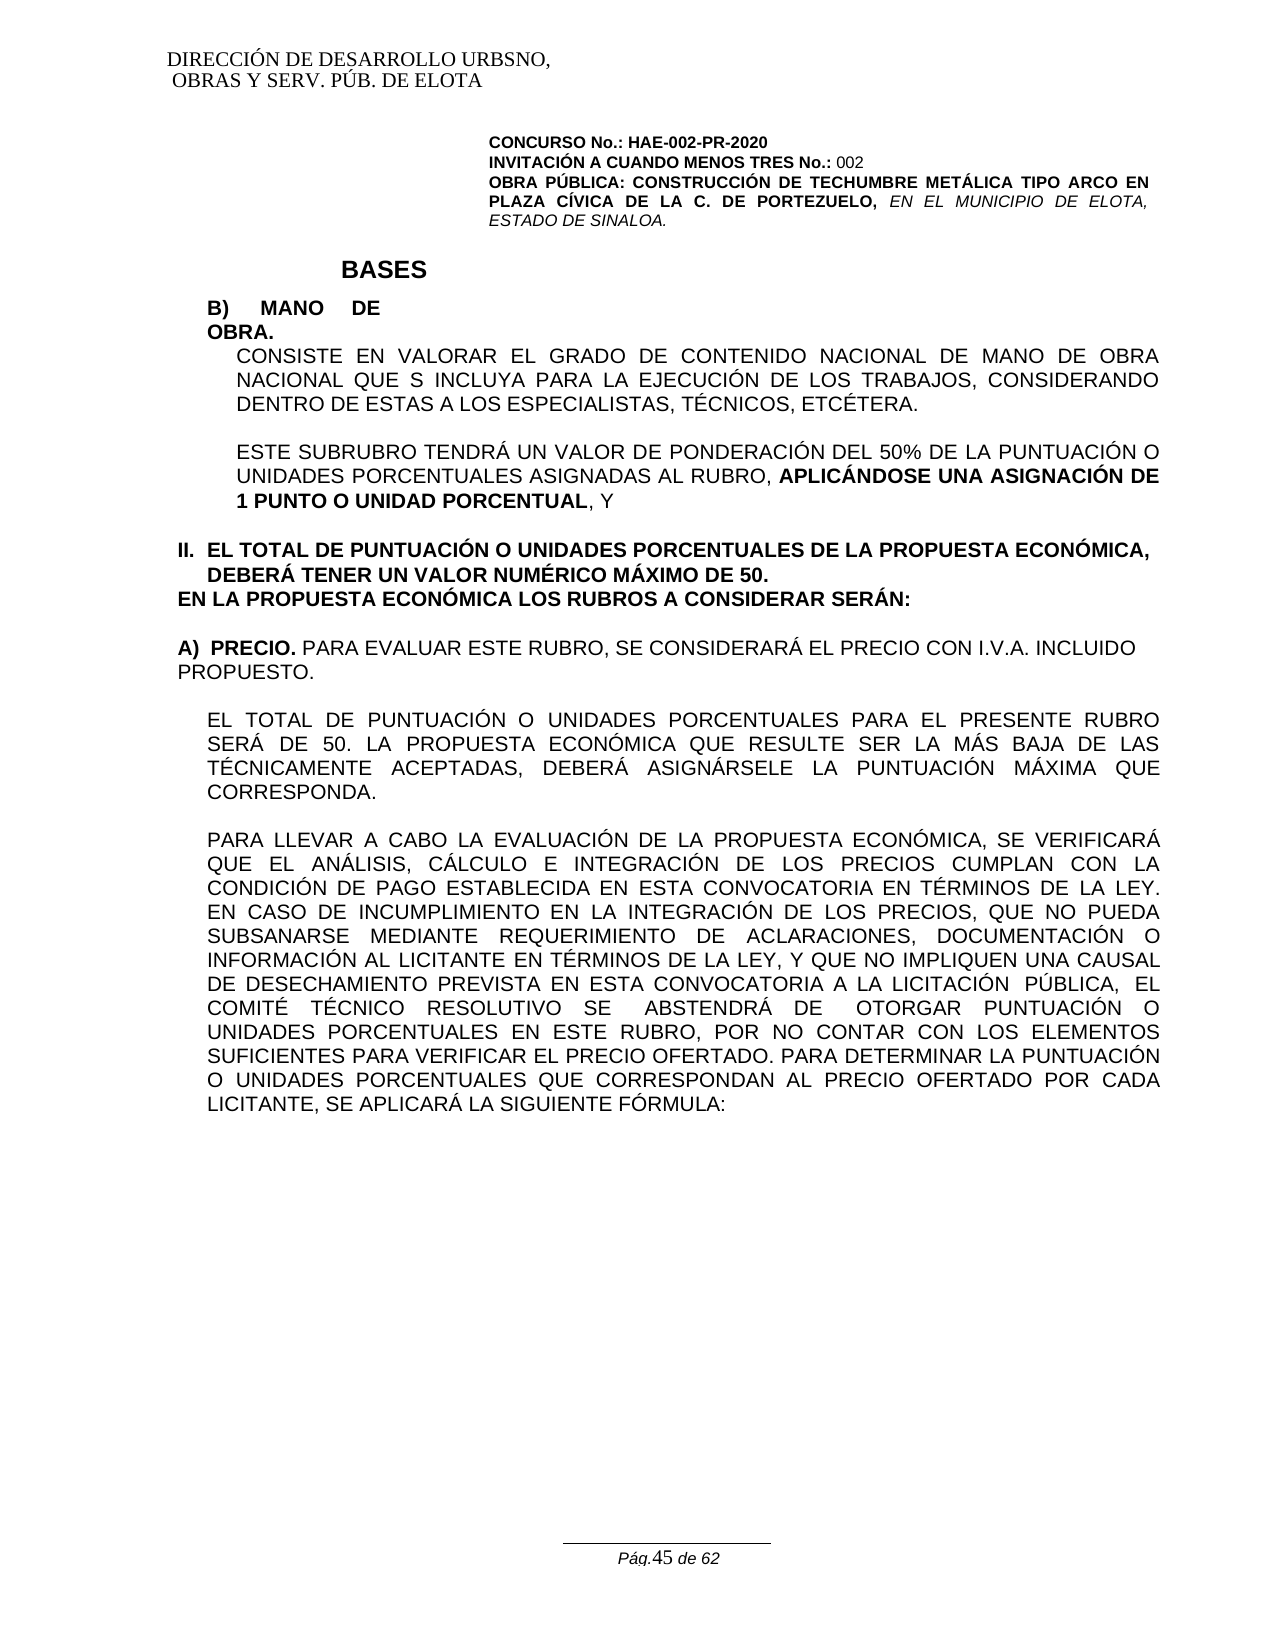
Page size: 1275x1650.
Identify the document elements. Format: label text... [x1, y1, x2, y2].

text PARA LLEVAR A CABO LA EVALUACIÓN DE LA PROPUESTA ECONÓMICA, SE VERIFICARÁ QUE EL ANÁLISIS, CÁLCULO E INTEGRACIÓN DE LOS PRECIOS CUMPLAN CON LA CONDICIÓN DE PAGO ESTABLECIDA EN ESTA CONVOCATORIA EN TÉRMINOS DE LA LEY. EN CASO DE INCUMPLIMIENTO EN LA INTEGRACIÓN DE LOS PRECIOS, QUE NO PUEDA SUBSANARSE MEDIANTE REQUERIMIENTO DE ACLARACIONES, DOCUMENTACIÓN O INFORMACIÓN AL LICITANTE EN TÉRMINOS DE LA LEY, Y QUE NO IMPLIQUEN UNA CAUSAL DE DESECHAMIENTO PREVISTA EN ESTA CONVOCATORIA A LA LICITACIÓN PÚBLICA, EL COMITÉ TÉCNICO RESOLUTIVO SE ABSTENDRÁ DE OTORGAR PUNTUACIÓN O UNIDADES PORCENTUALES EN ESTE RUBRO, POR NO CONTAR CON LOS ELEMENTOS SUFICIENTES PARA VERIFICAR EL PRECIO OFERTADO. PARA DETERMINAR LA PUNTUACIÓN O UNIDADES PORCENTUALES QUE CORRESPONDAN AL PRECIO OFERTADO POR CADA LICITANTE, SE APLICARÁ LA SIGUIENTE FÓRMULA: [207, 828, 1160, 1116]
text EL TOTAL DE PUNTUACIÓN O UNIDADES PORCENTUALES PARA EL PRESENTE RUBRO SERÁ DE 50. LA PROPUESTA ECONÓMICA QUE RESULTE SER LA MÁS BAJA DE LAS TÉCNICAMENTE ACEPTADAS, DEBERÁ ASIGNÁRSELE LA PUNTUACIÓN MÁXIMA QUE CORRESPONDA. [207, 708, 1160, 804]
text ESTE SUBRUBRO TENDRÁ UN VALOR DE PONDERACIÓN DEL 50% DE LA PUNTUACIÓN O UNIDADES PORCENTUALES ASIGNADAS AL RUBRO, APLICÁNDOSE UNA ASIGNACIÓN DE 1 PUNTO O UNIDAD PORCENTUAL, Y [236, 439, 1160, 513]
text A) PRECIO. PARA EVALUAR ESTE RUBRO, SE CONSIDERARÁ EL PRECIO CON I.V.A. INCLUIDO PROPUESTO. [177, 636, 1169, 684]
text CONSISTE EN VALORAR EL GRADO DE CONTENIDO NACIONAL DE MANO DE OBRA NACIONAL QUE S INCLUYA PARA LA EJECUCIÓN DE LOS TRABAJOS, CONSIDERANDO DENTRO DE ESTAS A LOS ESPECIALISTAS, TÉCNICOS, ETCÉTERA. [236, 344, 1159, 416]
text II. EL TOTAL DE PUNTUACIÓN O UNIDADES PORCENTUALES DE LA PROPUESTA ECONÓMICA, DEBERÁ TENER UN VALOR NUMÉRICO MÁXIMO DE 50. [177, 538, 1161, 586]
text EN LA PROPUESTA ECONÓMICA LOS RUBROS A CONSIDERAR SERÁN: [177, 587, 1169, 611]
text B) MANO DE OBRA. [207, 296, 380, 344]
